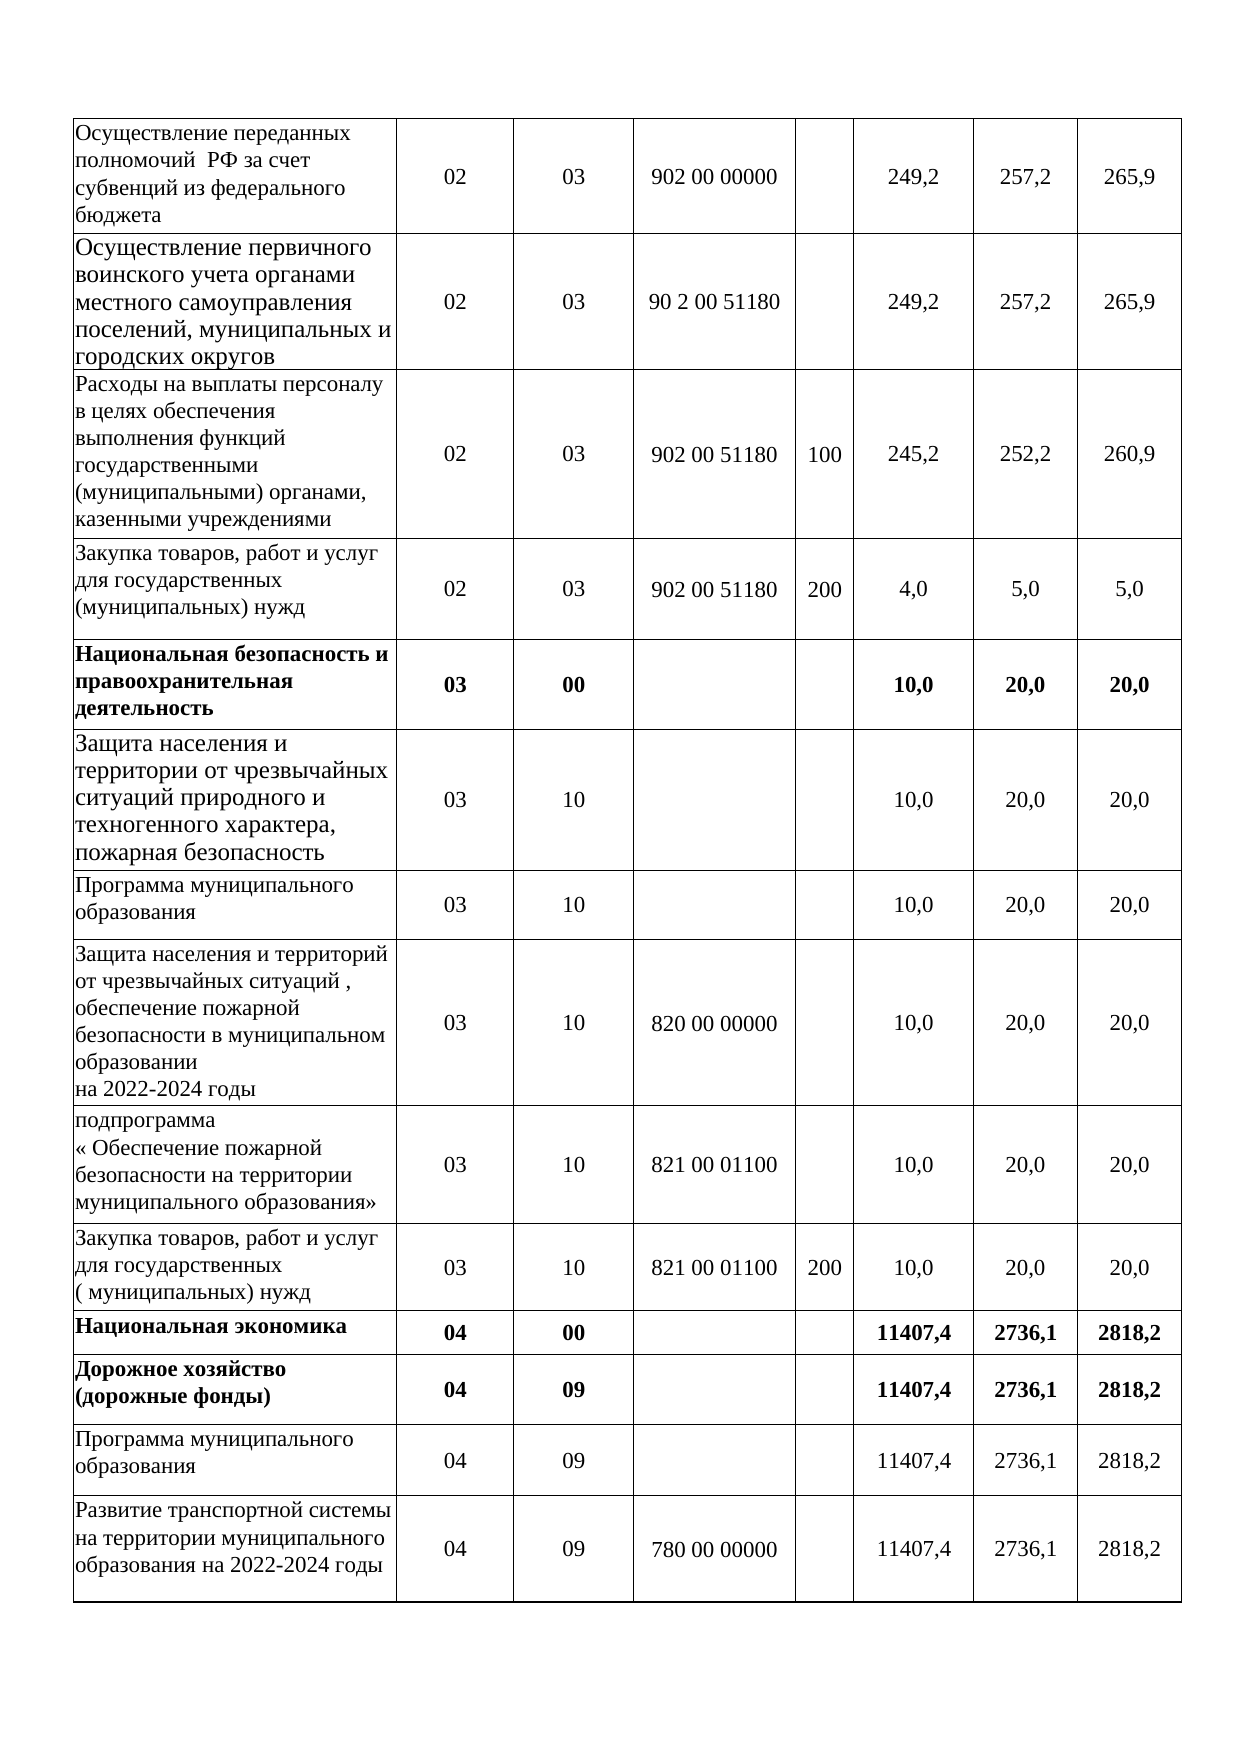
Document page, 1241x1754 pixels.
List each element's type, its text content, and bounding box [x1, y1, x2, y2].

table_cell 09 [514, 1496, 633, 1601]
table_cell 20,0 [1078, 871, 1181, 939]
table_cell 00 [514, 1311, 633, 1354]
table_cell Программа муниципального образования [74, 871, 396, 939]
table_cell 2736,1 [974, 1311, 1077, 1354]
table_cell Закупка товаров, работ и услуг для государственных ( муниципальных) нужд [74, 1224, 396, 1310]
table_cell 20,0 [974, 1106, 1077, 1222]
table_cell [796, 119, 853, 233]
table_cell 02 [397, 119, 513, 233]
table_cell [634, 1425, 795, 1495]
table_cell 03 [514, 370, 633, 537]
table_cell 245,2 [854, 370, 973, 537]
table_cell [796, 1425, 853, 1495]
table_cell 200 [796, 539, 853, 639]
table_cell 10 [514, 1224, 633, 1310]
table_cell 11407,4 [854, 1355, 973, 1424]
table_cell 09 [514, 1355, 633, 1424]
table_cell 20,0 [1078, 730, 1181, 870]
table_cell 2736,1 [974, 1496, 1077, 1601]
table_cell 03 [397, 871, 513, 939]
table_cell 02 [397, 370, 513, 537]
table_cell подпрограмма « Обеспечение пожарной безопасности на территории муниципального образования» [74, 1106, 396, 1222]
table_cell [796, 1496, 853, 1601]
table_cell 11407,4 [854, 1496, 973, 1601]
table_cell 820 00 00000 [634, 940, 795, 1105]
table_cell 257,2 [974, 119, 1077, 233]
table_cell 249,2 [854, 119, 973, 233]
table_cell 902 00 00000 [634, 119, 795, 233]
table_cell 10,0 [854, 1106, 973, 1222]
table_cell 03 [514, 539, 633, 639]
table_cell 10,0 [854, 871, 973, 939]
table_cell 03 [397, 1106, 513, 1222]
table_cell [634, 1311, 795, 1354]
table_cell 03 [397, 640, 513, 729]
table_cell 20,0 [974, 730, 1077, 870]
table_cell Защита населения и территории от чрезвычайных ситуаций природного и техногенного характера, пожарная безопасность [74, 730, 396, 870]
table_cell 04 [397, 1425, 513, 1495]
table_cell 20,0 [974, 1224, 1077, 1310]
table_cell [634, 640, 795, 729]
table_cell 11407,4 [854, 1311, 973, 1354]
table_cell 04 [397, 1355, 513, 1424]
table_cell 02 [397, 539, 513, 639]
table_cell [796, 730, 853, 870]
table_cell 2818,2 [1078, 1355, 1181, 1424]
table_cell 03 [514, 234, 633, 368]
table_cell 10,0 [854, 1224, 973, 1310]
table_cell 11407,4 [854, 1425, 973, 1495]
table_cell 902 00 51180 [634, 370, 795, 537]
table_cell 20,0 [1078, 1224, 1181, 1310]
table_cell 2736,1 [974, 1355, 1077, 1424]
table_cell 02 [397, 234, 513, 368]
table_cell 5,0 [974, 539, 1077, 639]
table_cell 20,0 [974, 640, 1077, 729]
table_cell 10,0 [854, 640, 973, 729]
table_cell 821 00 01100 [634, 1106, 795, 1222]
table_cell 10 [514, 940, 633, 1105]
table_cell [796, 871, 853, 939]
table_cell 10,0 [854, 730, 973, 870]
table_cell 4,0 [854, 539, 973, 639]
table_cell 2818,2 [1078, 1496, 1181, 1601]
table_cell 00 [514, 640, 633, 729]
table_cell Закупка товаров, работ и услуг для государственных (муниципальных) нужд [74, 539, 396, 639]
table_cell [796, 640, 853, 729]
table_cell 2818,2 [1078, 1311, 1181, 1354]
table_cell 265,9 [1078, 119, 1181, 233]
table_cell 100 [796, 370, 853, 537]
table_cell 260,9 [1078, 370, 1181, 537]
table_cell [634, 871, 795, 939]
table_cell 20,0 [1078, 640, 1181, 729]
table_cell [634, 730, 795, 870]
table_cell Программа муниципального образования [74, 1425, 396, 1495]
table_cell [796, 940, 853, 1105]
table_cell Расходы на выплаты персоналу в целях обеспечения выполнения функций государственными (муниципальными) органами, казенными учреждениями [74, 370, 396, 537]
table_cell 2818,2 [1078, 1425, 1181, 1495]
table_cell 5,0 [1078, 539, 1181, 639]
table_cell 10 [514, 730, 633, 870]
table_cell Дорожное хозяйство (дорожные фонды) [74, 1355, 396, 1424]
table_cell 20,0 [974, 871, 1077, 939]
table_cell 252,2 [974, 370, 1077, 537]
table_cell Развитие транспортной системы на территории муниципального образования на 2022-2024 годы [74, 1496, 396, 1601]
table_cell 265,9 [1078, 234, 1181, 368]
table_cell 03 [514, 119, 633, 233]
table_cell 257,2 [974, 234, 1077, 368]
table_cell 90 2 00 51180 [634, 234, 795, 368]
table_cell 03 [397, 730, 513, 870]
table_cell 20,0 [1078, 940, 1181, 1105]
table_cell Национальная экономика [74, 1311, 396, 1354]
table_cell 03 [397, 940, 513, 1105]
table_cell [796, 1355, 853, 1424]
table_cell Национальная безопасность и правоохранительная деятельность [74, 640, 396, 729]
table_cell 20,0 [1078, 1106, 1181, 1222]
table_cell 902 00 51180 [634, 539, 795, 639]
table_cell [796, 1311, 853, 1354]
table_cell 20,0 [974, 940, 1077, 1105]
table_cell 10,0 [854, 940, 973, 1105]
table_cell 04 [397, 1496, 513, 1601]
table_cell Защита населения и территорий от чрезвычайных ситуаций , обеспечение пожарной безопасности в муниципальном образовании на 2022-2024 годы [74, 940, 396, 1105]
table_cell 10 [514, 871, 633, 939]
table_cell 821 00 01100 [634, 1224, 795, 1310]
table_cell 2736,1 [974, 1425, 1077, 1495]
table_cell [634, 1355, 795, 1424]
table_cell 780 00 00000 [634, 1496, 795, 1601]
table_cell [796, 1106, 853, 1222]
table_cell 04 [397, 1311, 513, 1354]
table_cell 10 [514, 1106, 633, 1222]
table_cell 200 [796, 1224, 853, 1310]
table_cell 09 [514, 1425, 633, 1495]
table_cell Осуществление первичного воинского учета органами местного самоуправления поселений, муниципальных и городских округов [74, 234, 396, 368]
table_cell 249,2 [854, 234, 973, 368]
table_cell Осуществление переданных полномочий РФ за счет субвенций из федерального бюджета [74, 119, 396, 233]
table_cell 03 [397, 1224, 513, 1310]
table_cell [796, 234, 853, 368]
